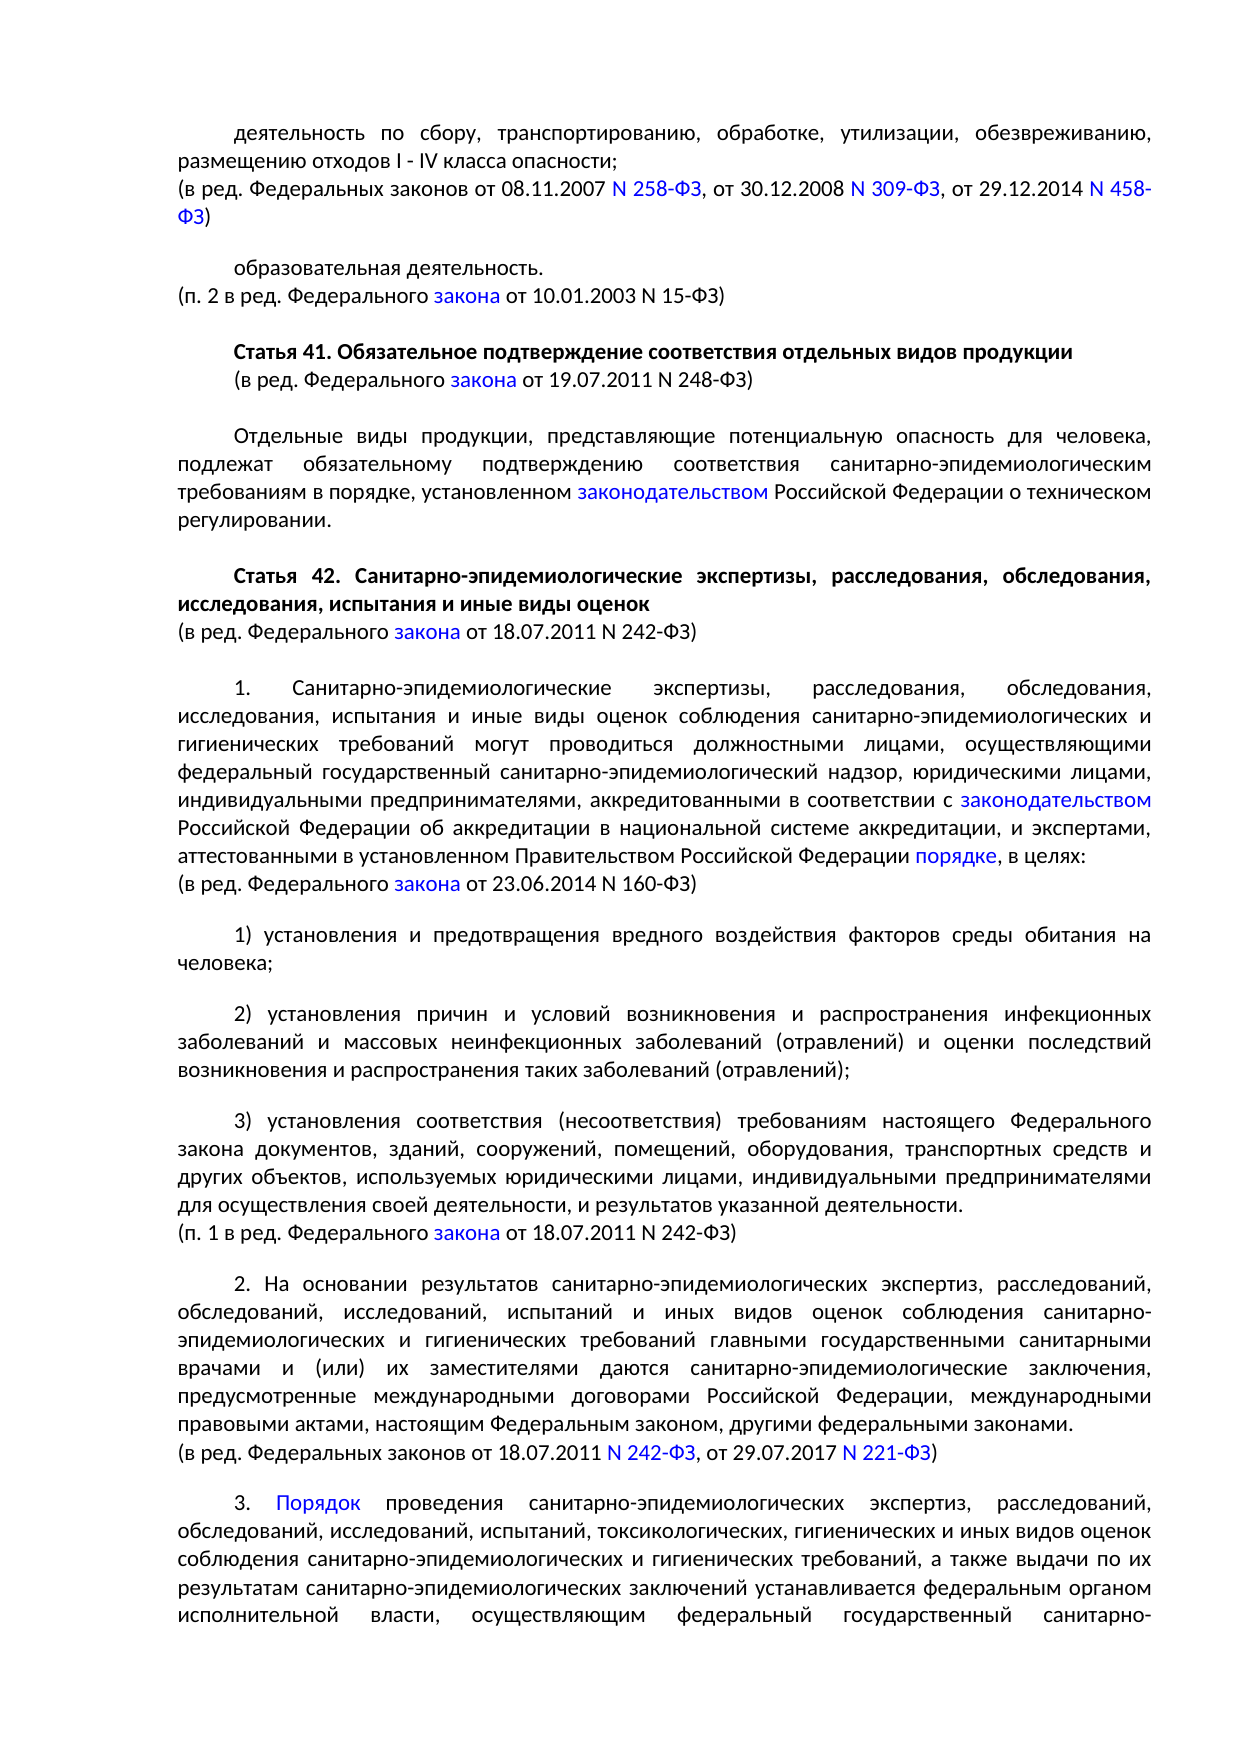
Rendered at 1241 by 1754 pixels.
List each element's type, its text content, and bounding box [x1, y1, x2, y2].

text 3) установления соответствия (несоответствия) требованиям настоящего Федерального закона документов, зданий, сооружений, помещений, оборудования, транспортных средств и других объектов, используемых юридическими лицами, индивидуальными предпринимателями для осуществления своей деятельности, и результатов указанной деятельности. [177, 1106, 1152, 1218]
text 1. Санитарно-эпидемиологические экспертизы, расследования, обследования, исследования, испытания и иные виды оценок соблюдения санитарно-эпидемиологических и гигиенических требований могут проводиться должностными лицами, осуществляющими федеральный государственный санитарно-эпидемиологический надзор, юридическими лицами, индивидуальными предпринимателями, аккредитованными в соответствии с законодательством Российской Федерации об аккредитации в национальной системе аккредитации, и экспертами, аттестованными в установленном Правительством Российской Федерации порядке, в целях: [177, 673, 1152, 869]
text (в ред. Федеральных законов от 18.07.2011 N 242-ФЗ, от 29.07.2017 N 221-ФЗ) [177, 1438, 1152, 1466]
text 2) установления причин и условий возникновения и распространения инфекционных заболеваний и массовых неинфекционных заболеваний (отравлений) и оценки последствий возникновения и распространения таких заболеваний (отравлений); [177, 999, 1152, 1083]
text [177, 1488, 1152, 1629]
title Статья 42. Санитарно-эпидемиологические экспертизы, расследования, обследования, исследования, испытания и иные виды оценок [177, 561, 1152, 617]
text Отдельные виды продукции, представляющие потенциальную опасность для человека, подлежат обязательному подтверждению соответствия санитарно-эпидемиологическим требованиям в порядке, установленном законодательством Российской Федерации о техническом регулировании. [177, 421, 1152, 533]
text 2. На основании результатов санитарно-эпидемиологических экспертиз, расследований, обследований, исследований, испытаний и иных видов оценок соблюдения санитарно-эпидемиологических и гигиенических требований главными государственными санитарными врачами и (или) их заместителями даются санитарно-эпидемиологические заключения, предусмотренные международными договорами Российской Федерации, международными правовыми актами, настоящим Федеральным законом, другими федеральными законами. [177, 1269, 1152, 1438]
text (п. 1 в ред. Федерального закона от 18.07.2011 N 242-ФЗ) [177, 1218, 1152, 1247]
text (в ред. Федерального закона от 19.07.2011 N 248-ФЗ) [177, 365, 1152, 393]
text образовательная деятельность. [177, 253, 1152, 281]
text (п. 2 в ред. Федерального закона от 10.01.2003 N 15-ФЗ) [177, 281, 1152, 309]
text деятельность по сбору, транспортированию, обработке, утилизации, обезвреживанию, размещению отходов I - IV класса опасности; [177, 118, 1152, 174]
text (в ред. Федеральных законов от 08.11.2007 N 258-ФЗ, от 30.12.2008 N 309-ФЗ, от 29.12.2014 N 458-ФЗ) [177, 174, 1152, 230]
title Статья 41. Обязательное подтверждение соответствия отдельных видов продукции [177, 337, 1152, 365]
text (в ред. Федерального закона от 23.06.2014 N 160-ФЗ) [177, 869, 1152, 898]
text (в ред. Федерального закона от 18.07.2011 N 242-ФЗ) [177, 617, 1152, 645]
text 1) установления и предотвращения вредного воздействия факторов среды обитания на человека; [177, 921, 1152, 977]
